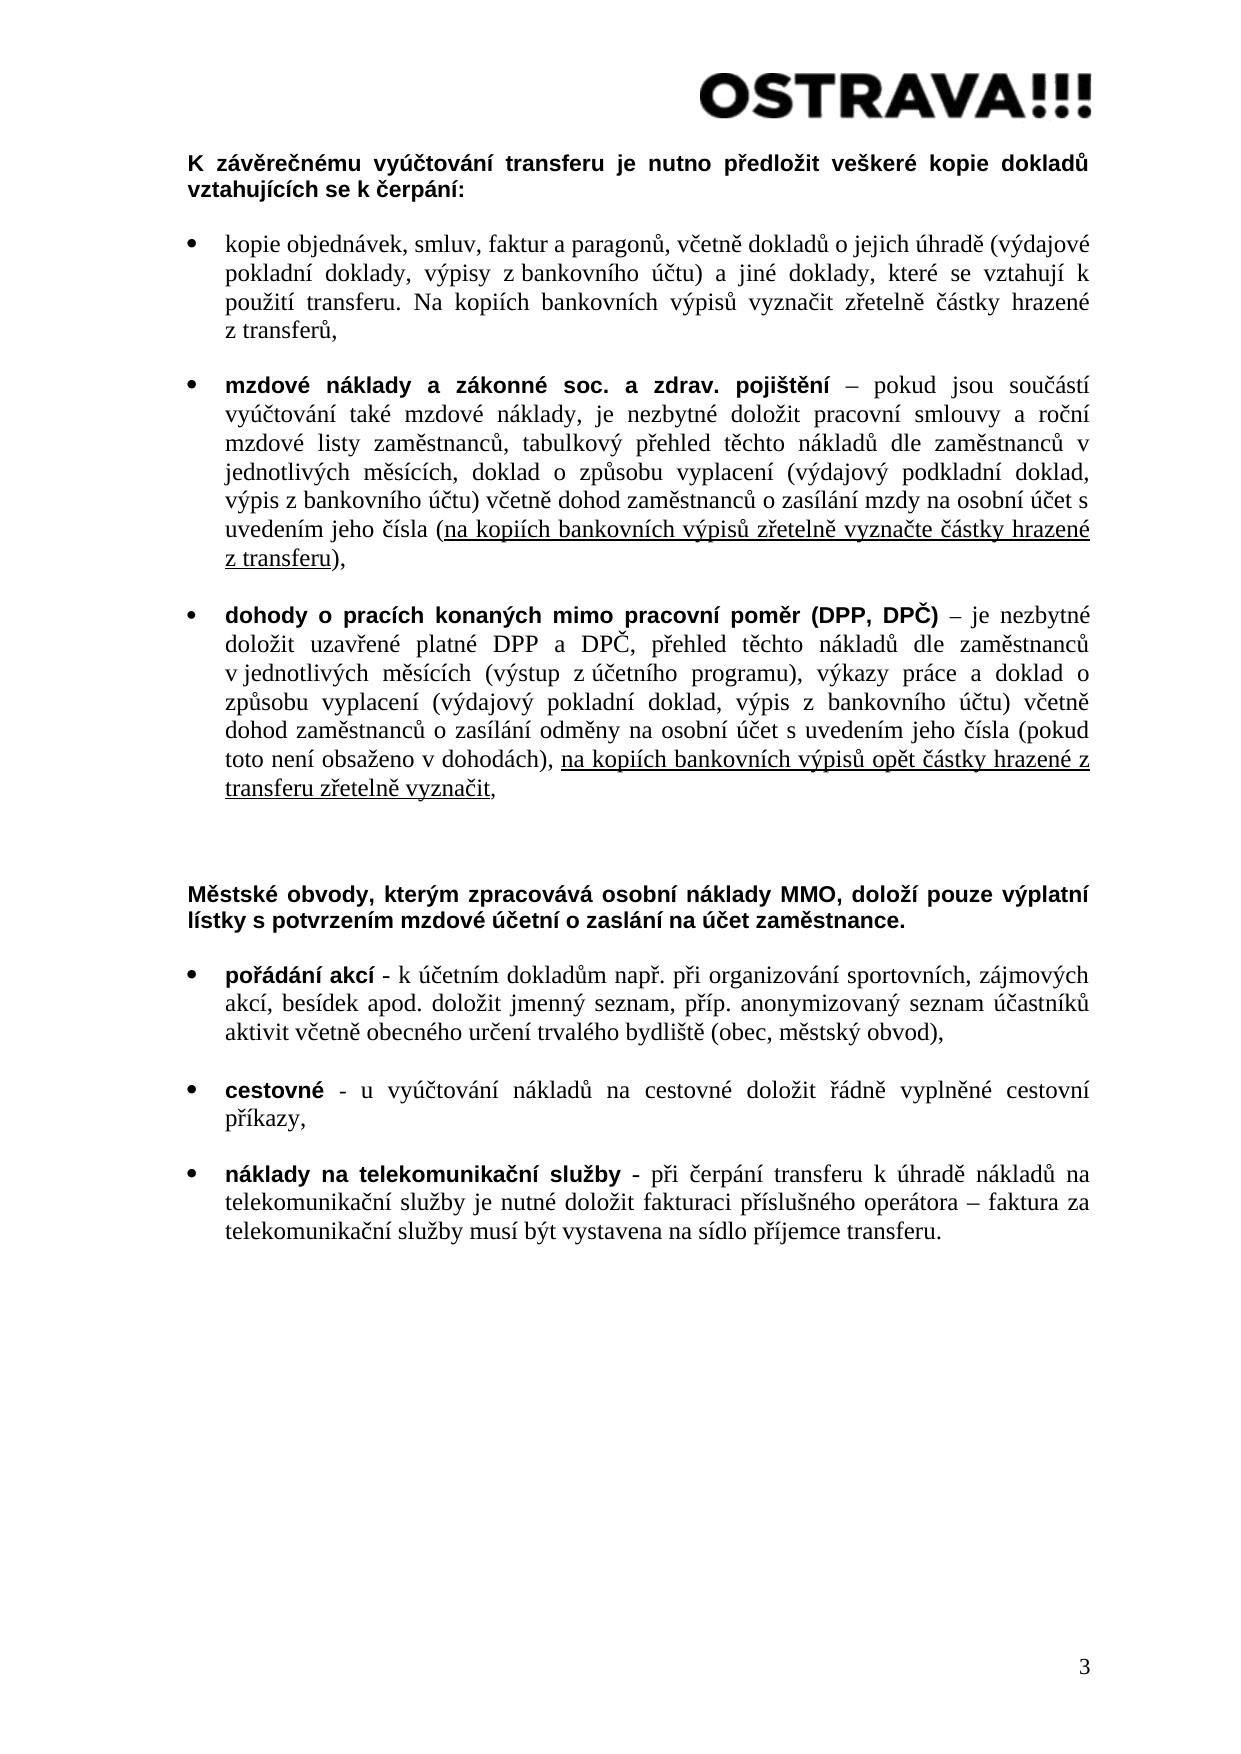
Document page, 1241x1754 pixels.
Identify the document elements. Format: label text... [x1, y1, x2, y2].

list pořádání akcí - k účetním dokladům např. při organizování sportovních, zájmových akcí, besídek apod. doložit jmenný seznam, příp. anonymizovaný seznam účastníků aktivit včetně obecného určení trvalého bydliště (obec, městský obvod), [187, 960, 1090, 1046]
list dohody o pracích konaných mimo pracovní poměr (DPP, DPČ) – je nezbytné doložit uzavřené platné DPP a DPČ, přehled těchto nákladů dle zaměstnanců v jednotlivých měsících (výstup z účetního programu), výkazy práce a doklad o způsobu vyplacení (výdajový pokladní doklad, výpis z bankovního účtu) včetně dohod zaměstnanců o zasílání odměny na osobní účet s uvedením jeho čísla (pokud toto není obsaženo v dohodách), na kopiích bankovních výpisů opět částky hrazené z transferu zřetelně vyznačit, [187, 600, 1090, 802]
list náklady na telekomunikační služby - při čerpání transferu k úhradě nákladů na telekomunikační služby je nutné doložit fakturaci příslušného operátora – faktura za telekomunikační služby musí být vystavena na sídlo příjemce transferu. [187, 1159, 1090, 1245]
list mzdové náklady a zákonné soc. a zdrav. pojištění – pokud jsou součástí vyúčtování také mzdové náklady, je nezbytné doložit pracovní smlouvy a roční mzdové listy zaměstnanců, tabulkový přehled těchto nákladů dle zaměstnanců v jednotlivých měsících, doklad o způsobu vyplacení (výdajový podkladní doklad, výpis z bankovního účtu) včetně dohod zaměstnanců o zasílání mzdy na osobní účet s uvedením jeho čísla (na kopiích bankovních výpisů zřetelně vyznačte částky hrazené z transferu), [187, 370, 1090, 572]
picture [700, 73, 1093, 133]
text Městské obvody, kterým zpracovává osobní náklady MMO, doloží pouze výplatní lístky s potvrzením mzdové účetní o zaslání na účet zaměstnance. [187, 881, 1090, 933]
text K závěrečnému vyúčtování transferu je nutno předložit veškeré kopie dokladů vztahujících se k čerpání: [187, 150, 1090, 203]
list cestovné - u vyúčtování nákladů na cestovné doložit řádně vyplněné cestovní příkazy, [187, 1075, 1090, 1132]
list kopie objednávek, smluv, faktur a paragonů, včetně dokladů o jejich úhradě (výdajové pokladní doklady, výpisy z bankovního účtu) a jiné doklady, které se vztahují k použití transferu. Na kopiích bankovních výpisů vyznačit zřetelně částky hrazené z transferů, [187, 229, 1090, 344]
